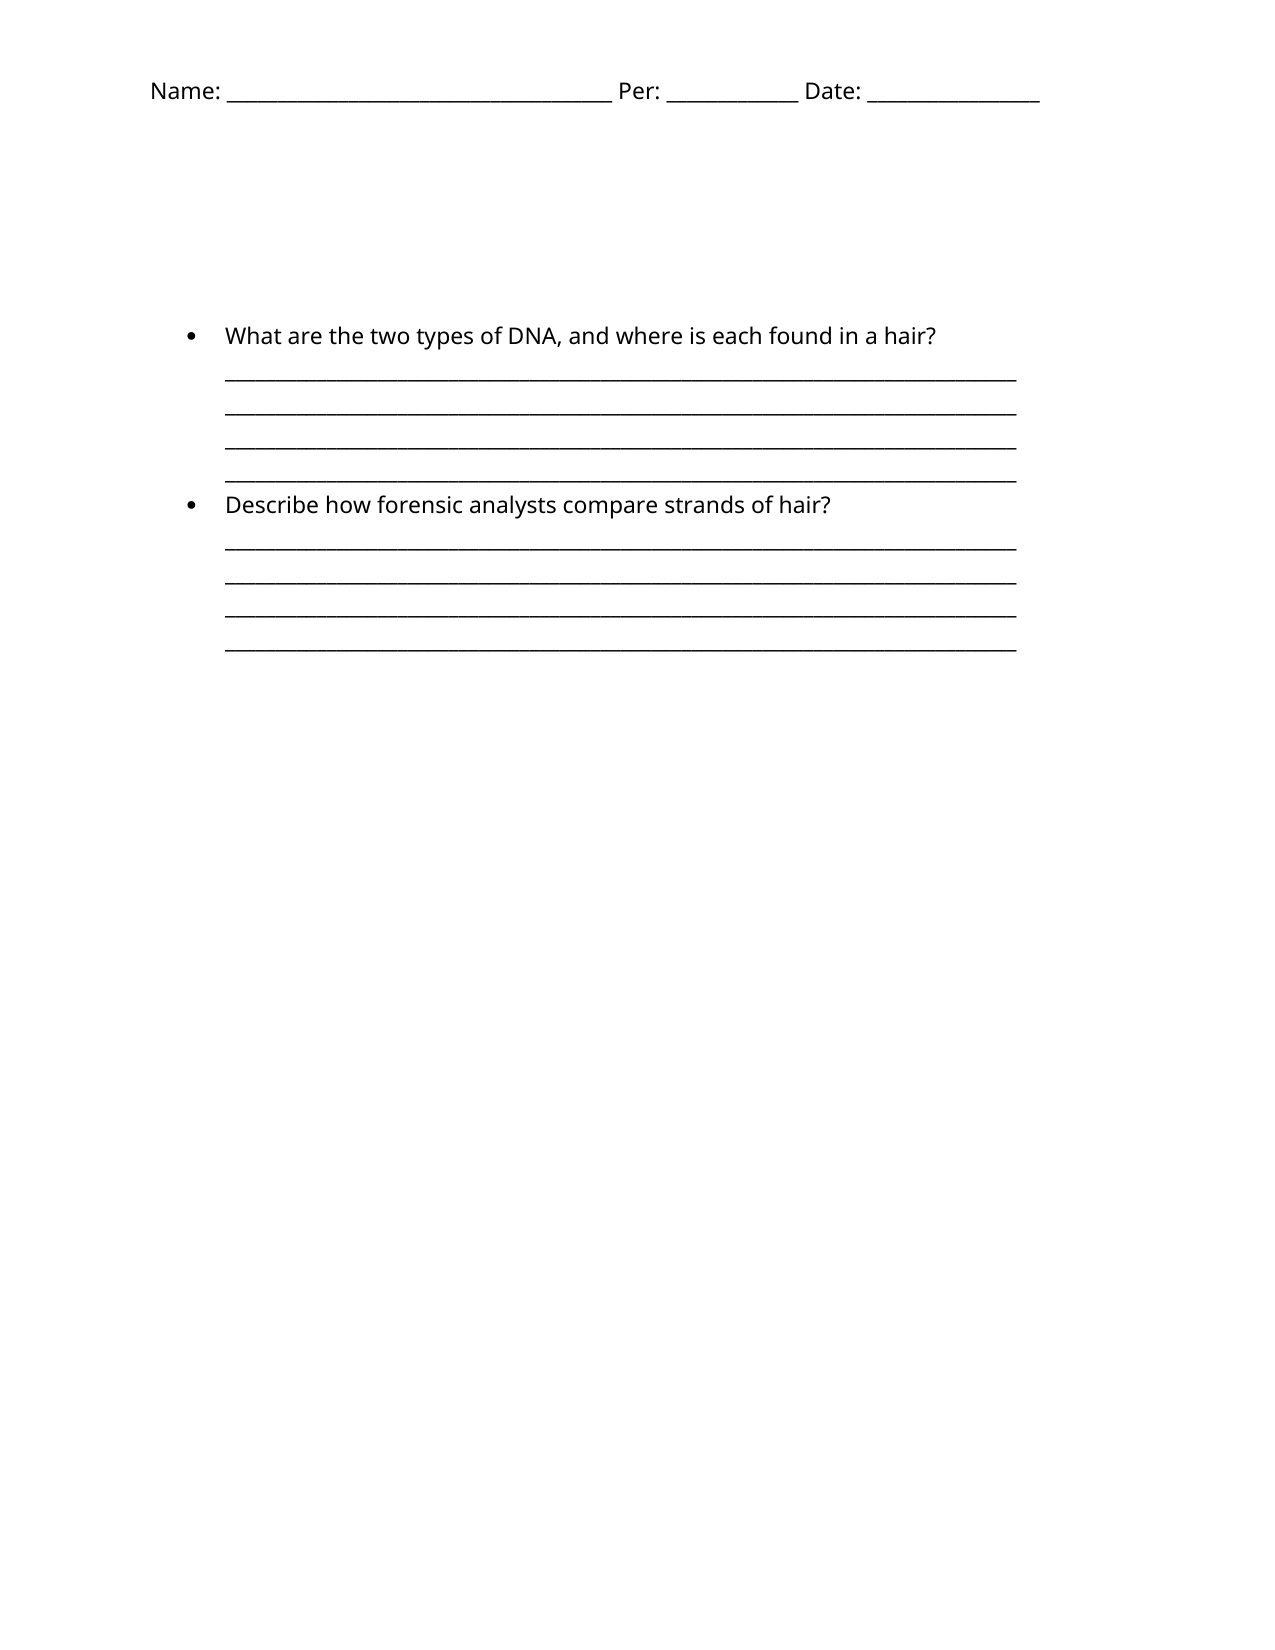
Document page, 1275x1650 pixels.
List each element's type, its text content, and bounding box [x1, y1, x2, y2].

list What are the two types of DNA, and where is each found in a hair? [187, 320, 1125, 352]
list ______________________________________________________________________________ [225, 422, 1125, 453]
list ______________________________________________________________________________ [225, 590, 1125, 622]
list ______________________________________________________________________________ [225, 624, 1125, 655]
list Describe how forensic analysts compare strands of hair? [187, 489, 1125, 520]
list ______________________________________________________________________________ [225, 557, 1125, 588]
list ______________________________________________________________________________ [225, 523, 1125, 554]
list ______________________________________________________________________________ [225, 388, 1125, 419]
list ______________________________________________________________________________ [225, 455, 1125, 487]
list ______________________________________________________________________________ [225, 354, 1125, 385]
